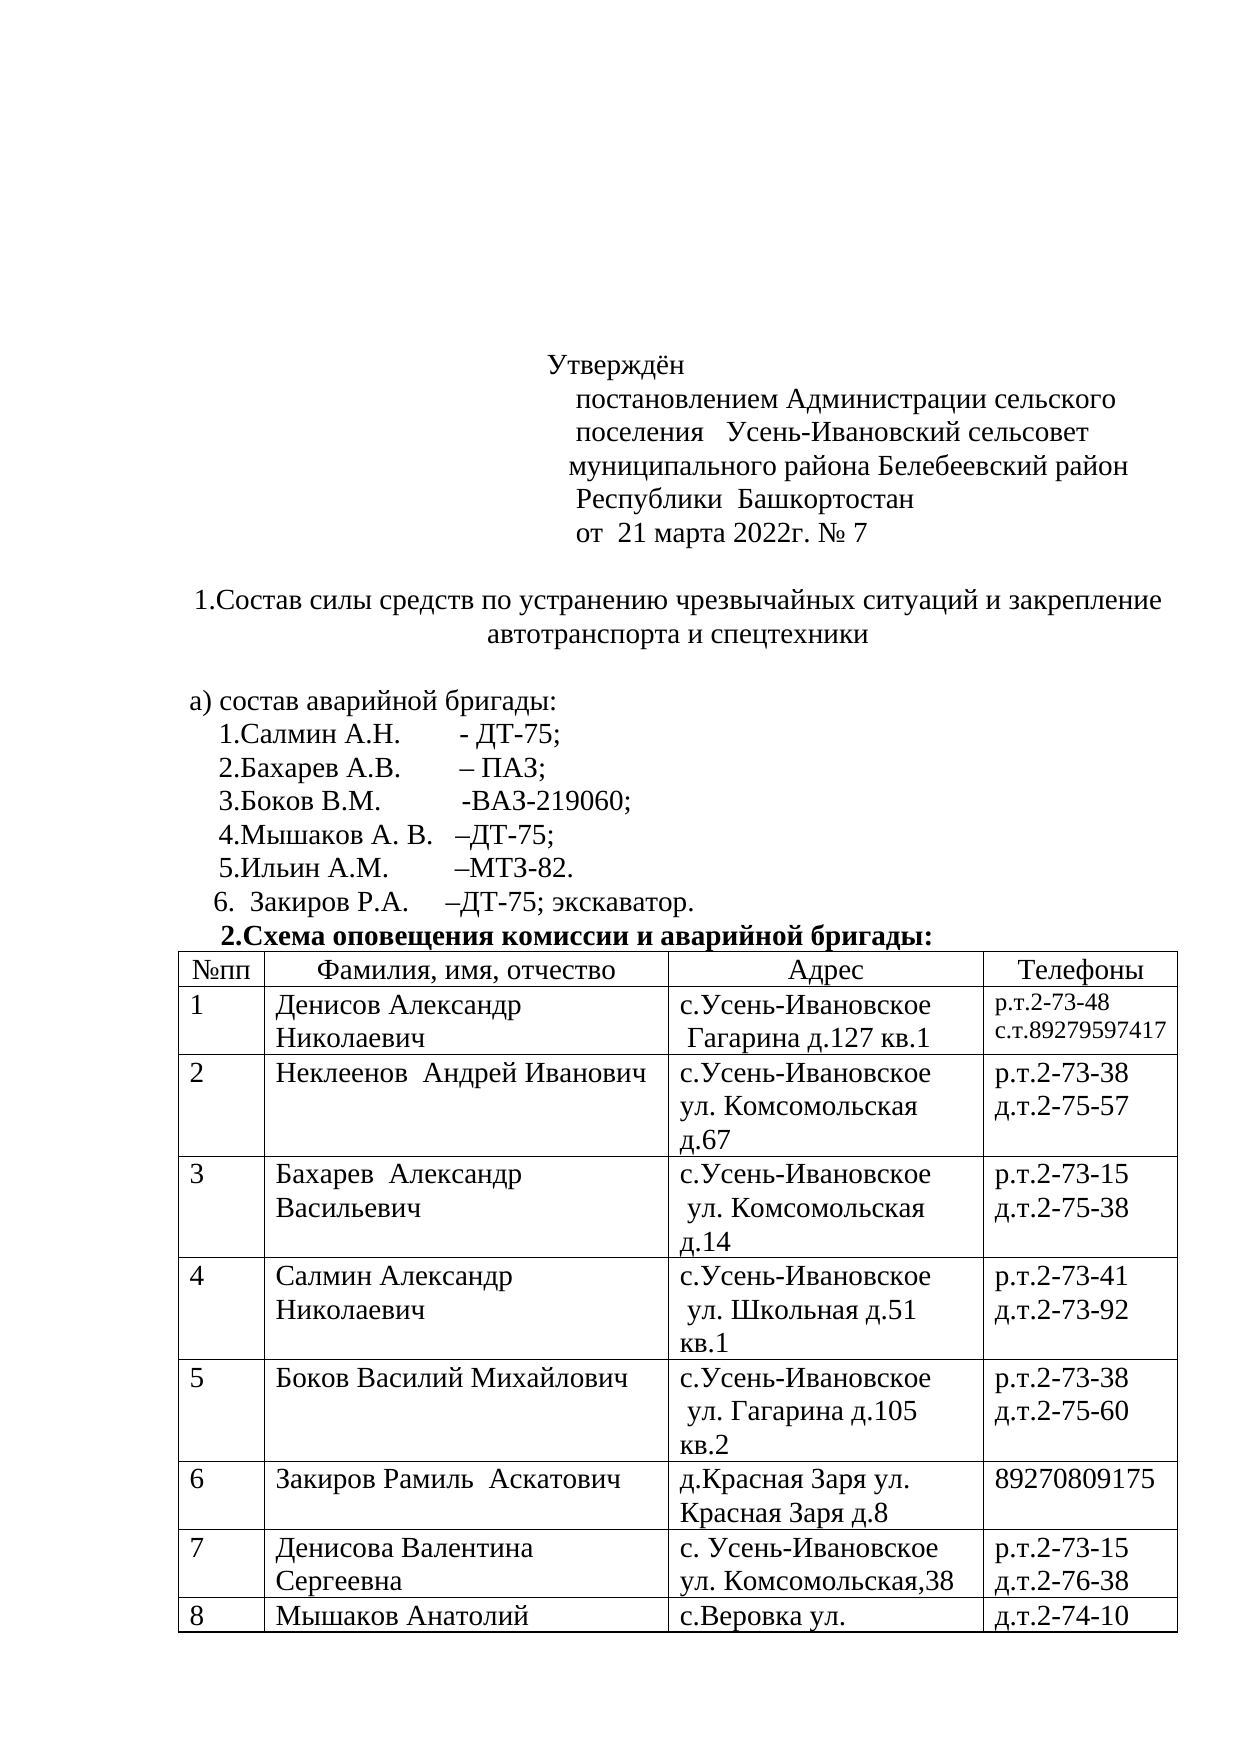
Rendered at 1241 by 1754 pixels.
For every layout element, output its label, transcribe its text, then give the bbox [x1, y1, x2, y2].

table_cell Салмин Александр Николаевич [265, 1258, 668, 1359]
table_cell р.т.2-73-38 д.т.2-75-57 [984, 1055, 1177, 1156]
table_cell Закиров Рамиль Аскатович [265, 1462, 668, 1529]
text Утверждён [189, 347, 1167, 381]
table_header №пп [179, 952, 264, 986]
table_cell 1 [179, 987, 264, 1054]
table_cell Бахарев Александр Васильевич [265, 1157, 668, 1257]
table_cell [669, 1598, 983, 1631]
table_header Фамилия, имя, отчество [265, 952, 668, 986]
table_cell 2 [179, 1055, 264, 1156]
text 3.Боков В.М. -ВАЗ-219060; [189, 783, 1167, 817]
table_cell Денисова Валентина Сергеевна [265, 1530, 668, 1597]
text поселения Усень-Ивановский сельсовет [189, 414, 1167, 448]
text муниципального района Белебеевский район [189, 448, 1167, 482]
table_cell с. Усень-Ивановское ул. Комсомольская,38 [669, 1530, 983, 1597]
text Республики Башкортостан [189, 482, 1167, 515]
text 1.Салмин А.Н. - ДТ-75; [189, 716, 1167, 750]
table_cell 3 [179, 1157, 264, 1257]
table_cell р.т.2-73-15 д.т.2-76-38 [984, 1530, 1177, 1597]
table_cell р.т.2-73-38 д.т.2-75-60 [984, 1360, 1177, 1461]
text от 21 марта 2022г. № 7 [189, 515, 1167, 549]
table_cell 4 [179, 1258, 264, 1359]
table_cell 8 [179, 1598, 264, 1631]
table_cell д.Красная Заря ул. Красная Заря д.8 [669, 1462, 983, 1529]
text 6. Закиров Р.А. –ДТ-75; экскаватор. [133, 884, 1167, 918]
table_cell Боков Василий Михайлович [265, 1360, 668, 1461]
table_cell 5 [179, 1360, 264, 1461]
table_cell с.Усень-Ивановское ул. Гагарина д.105 кв.2 [669, 1360, 983, 1461]
table_cell Денисов Александр Николаевич [265, 987, 668, 1054]
table_header Телефоны [984, 952, 1177, 986]
text а) состав аварийной бригады: [189, 683, 1167, 716]
text 1.Состав силы средств по устранению чрезвычайных ситуаций и закрепление автотранспорта и спецтехники [189, 582, 1167, 649]
table_cell р.т.2-73-15 д.т.2-75-38 [984, 1157, 1177, 1257]
text 5.Ильин А.М. –МТЗ-82. [189, 851, 1167, 884]
table_header Адрес [669, 952, 983, 986]
table_cell с.Усень-Ивановское Гагарина д.127 кв.1 [669, 987, 983, 1054]
text 2.Бахарев А.В. – ПАЗ; [189, 750, 1167, 783]
table_cell р.т.2-73-41 д.т.2-73-92 [984, 1258, 1177, 1359]
table_cell 7 [179, 1530, 264, 1597]
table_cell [265, 1598, 668, 1631]
table_cell р.т.2-73-48 с.т.89279597417 [984, 987, 1177, 1054]
table_cell д.т.2-74-10 [984, 1598, 1177, 1631]
text 4.Мышаков А. В. –ДТ-75; [189, 817, 1167, 851]
table_cell Неклеенов Андрей Иванович [265, 1055, 668, 1156]
table_cell с.Усень-Ивановское ул. Комсомольская д.14 [669, 1157, 983, 1257]
table_cell с.Усень-Ивановское ул. Комсомольская д.67 [669, 1055, 983, 1156]
table_cell 89270809175 [984, 1462, 1177, 1529]
text постановлением Администрации сельского [189, 381, 1167, 414]
table_cell с.Усень-Ивановское ул. Школьная д.51 кв.1 [669, 1258, 983, 1359]
table_cell 6 [179, 1462, 264, 1529]
text 2.Схема оповещения комиссии и аварийной бригады: [133, 918, 1167, 951]
